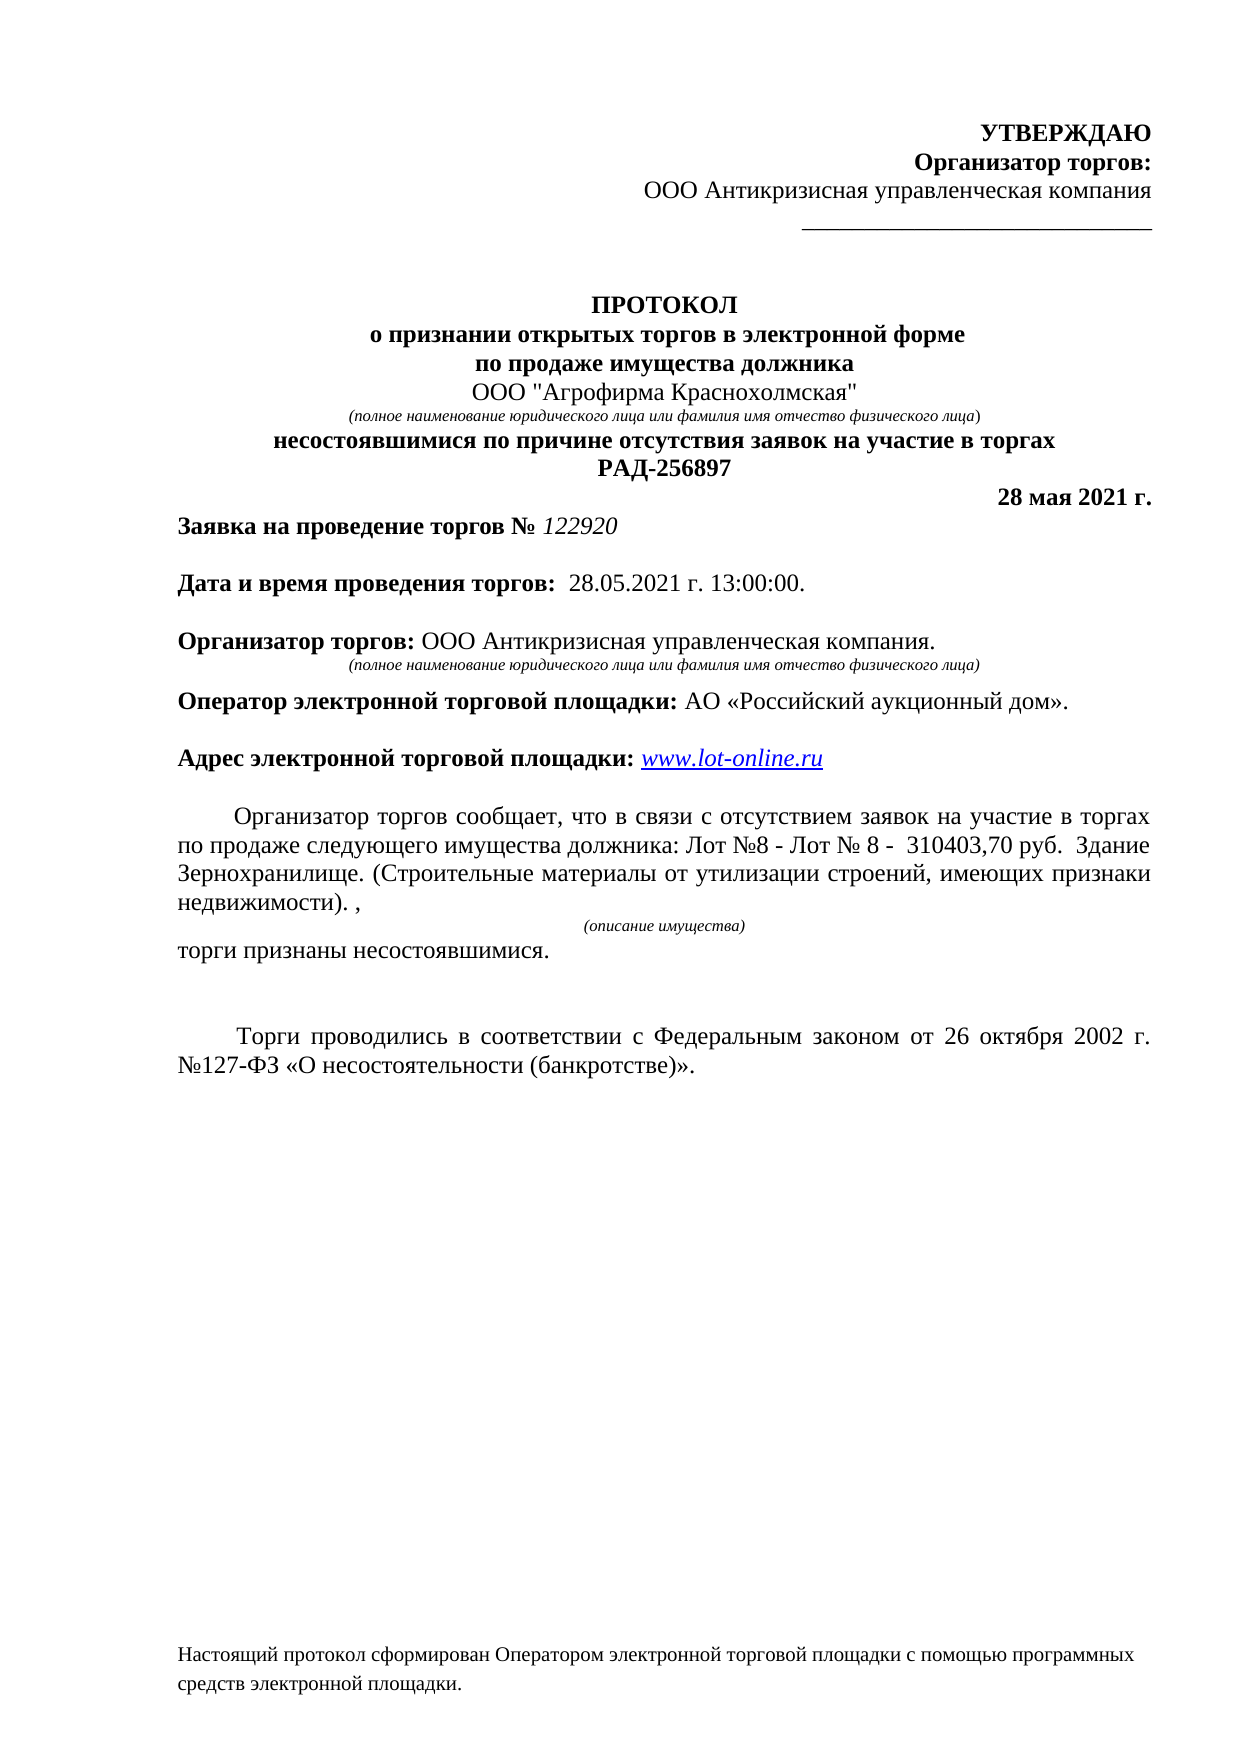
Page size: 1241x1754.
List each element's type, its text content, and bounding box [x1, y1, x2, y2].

text ____________________________ [177, 204, 1152, 233]
text торги признаны несостоявшимися. [177, 935, 1152, 964]
text Организатор торгов: ООО Антикризисная управленческая компания. [177, 626, 1152, 655]
text (описание имущества) [177, 916, 1152, 935]
text ООО Антикризисная управленческая компания [177, 176, 1152, 204]
text 28 мая 2021 г. [177, 482, 1152, 511]
text РАД-256897 [177, 453, 1152, 482]
text ПРОТОКОЛ [177, 291, 1152, 319]
text Торги проводились в соответствии с Федеральным законом от 26 октября . №127-ФЗ «О несостоятельности (банкротстве)». [177, 1021, 1152, 1079]
text Оператор электронной торговой площадки: АО «Российский аукционный дом». [177, 686, 1152, 715]
text ООО "Агрофирма Краснохолмская" [177, 377, 1152, 406]
text Заявка на проведение торгов № 122920 [177, 511, 1152, 540]
text Организатор торгов: [177, 147, 1152, 176]
text Организатор торгов сообщает, что в связи с отсутствием заявок на участие в торгах по продаже следующего имущества должника: Лот №8 - Лот № 8 - 310403,70 руб. Здание Зернохранилище. (Строительные материалы от утилизации строений, имеющих признаки недвижимости). , [177, 801, 1152, 916]
text (полное наименование юридического лица или фамилия имя отчество физического лица) [177, 406, 1152, 425]
text несостоявшимися по причине отсутствия заявок на участие в торгах [177, 425, 1152, 453]
text (полное наименование юридического лица или фамилия имя отчество физического лица) [177, 655, 1152, 674]
text Дата и время проведения торгов: 28.05.2021 г. 13:00:00. [177, 568, 1152, 597]
text Адрес электронной торговой площадки: www.lot-online.ru [177, 743, 1152, 772]
text по продаже имущества должника [177, 348, 1152, 377]
text о признании открытых торгов в электронной форме [177, 319, 1152, 348]
text УТВЕРЖДАЮ [915, 118, 1152, 147]
